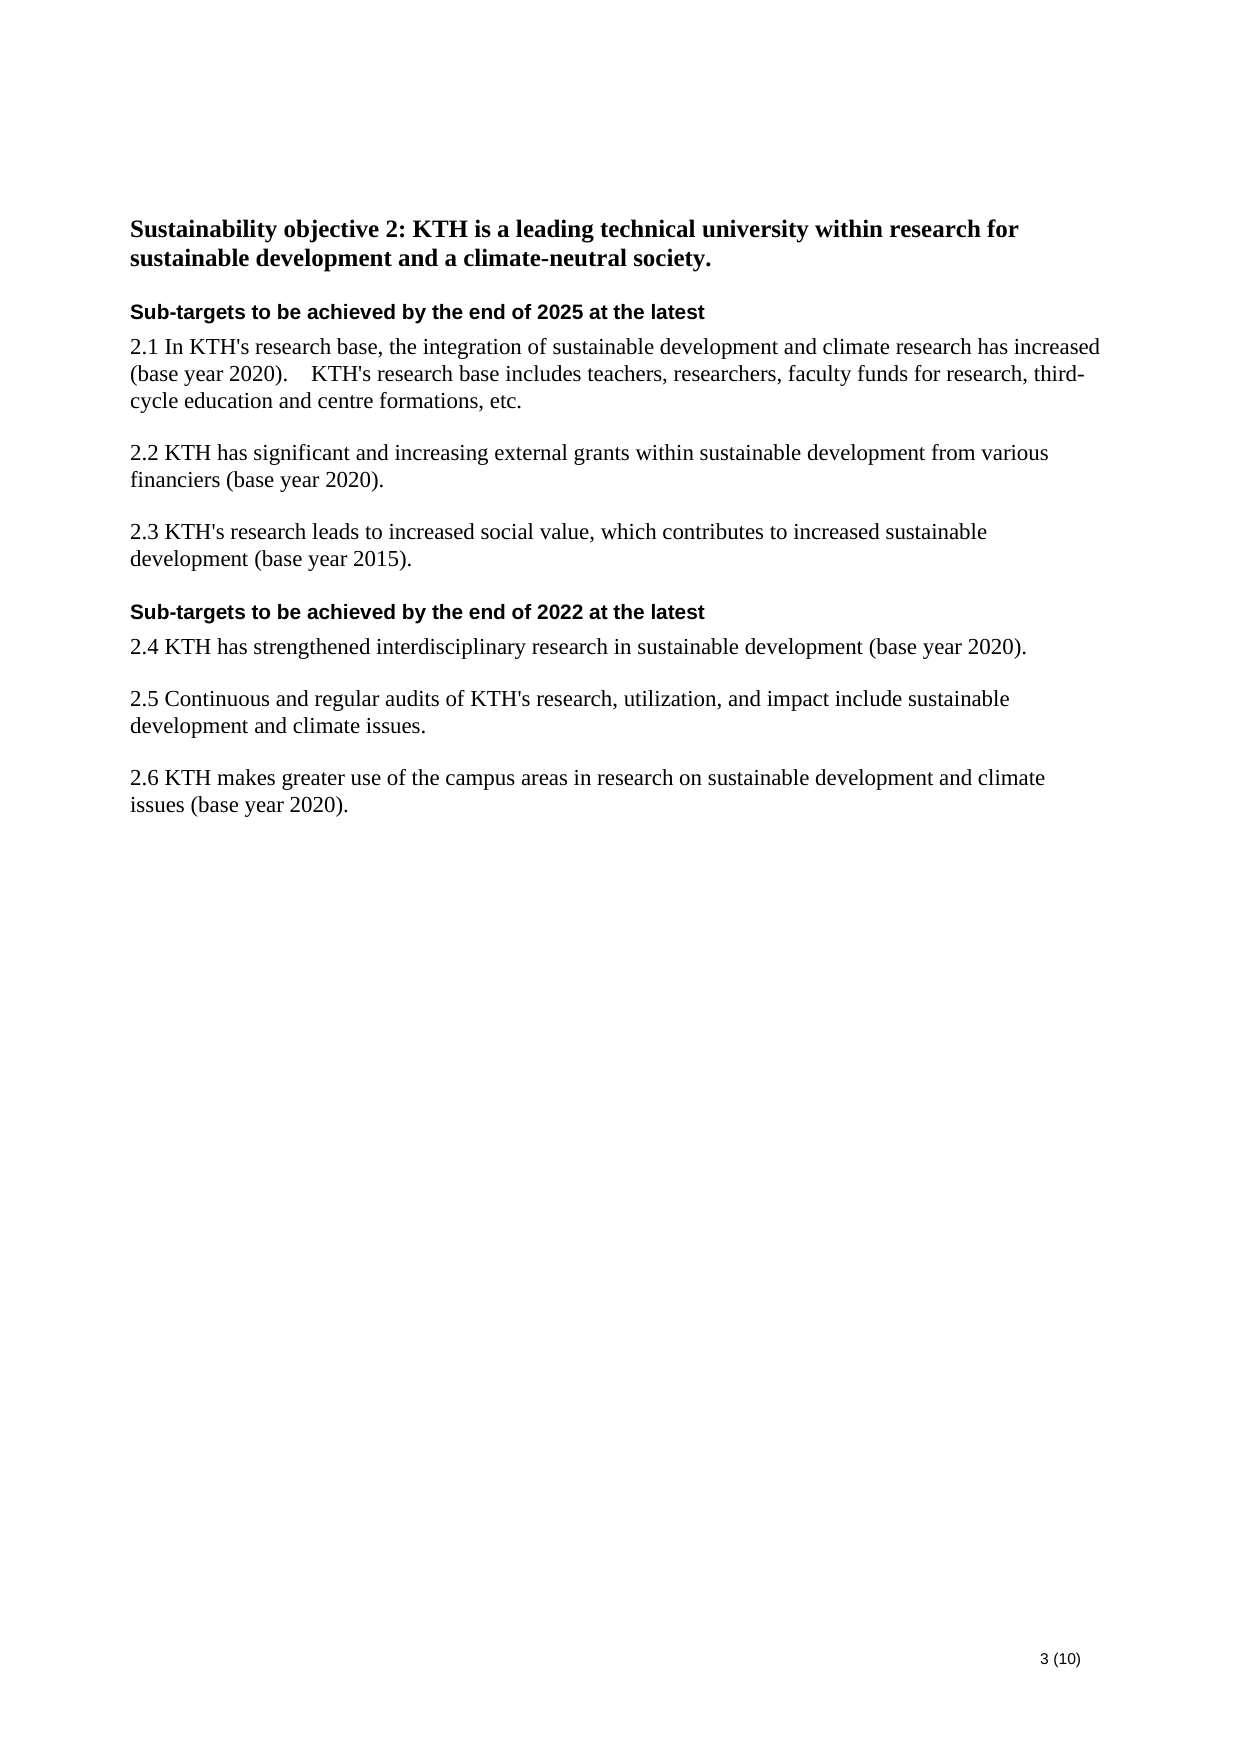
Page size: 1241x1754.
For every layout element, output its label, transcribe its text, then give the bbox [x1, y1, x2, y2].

text 2.4 KTH has strengthened interdisciplinary research in sustainable development (base year 2020). [130, 632, 1104, 659]
text 2.2 KTH has significant and increasing external grants within sustainable development from various financiers (base year 2020). [130, 438, 1104, 493]
subtitle Sub-targets to be achieved by the end of 2022 at the latest [130, 597, 1104, 624]
subtitle Sub-targets to be achieved by the end of 2025 at the latest [130, 297, 1104, 324]
subtitle Sustainability objective 2: KTH is a leading technical university within research for sustainable development and a climate-neutral society. [130, 213, 1104, 272]
text 2.6 KTH makes greater use of the campus areas in research on sustainable development and climate issues (base year 2020). [130, 763, 1104, 818]
text 2.5 Continuous and regular audits of KTH's research, utilization, and impact include sustainable development and climate issues. [130, 684, 1104, 738]
text 2.3 KTH's research leads to increased social value, which contributes to increased sustainable development (base year 2015). [130, 518, 1104, 572]
text 2.1 In KTH's research base, the integration of sustainable development and climate research has increased (base year 2020). KTH's research base includes teachers, researchers, faculty funds for research, third-cycle education and centre formations, etc. [130, 332, 1104, 413]
